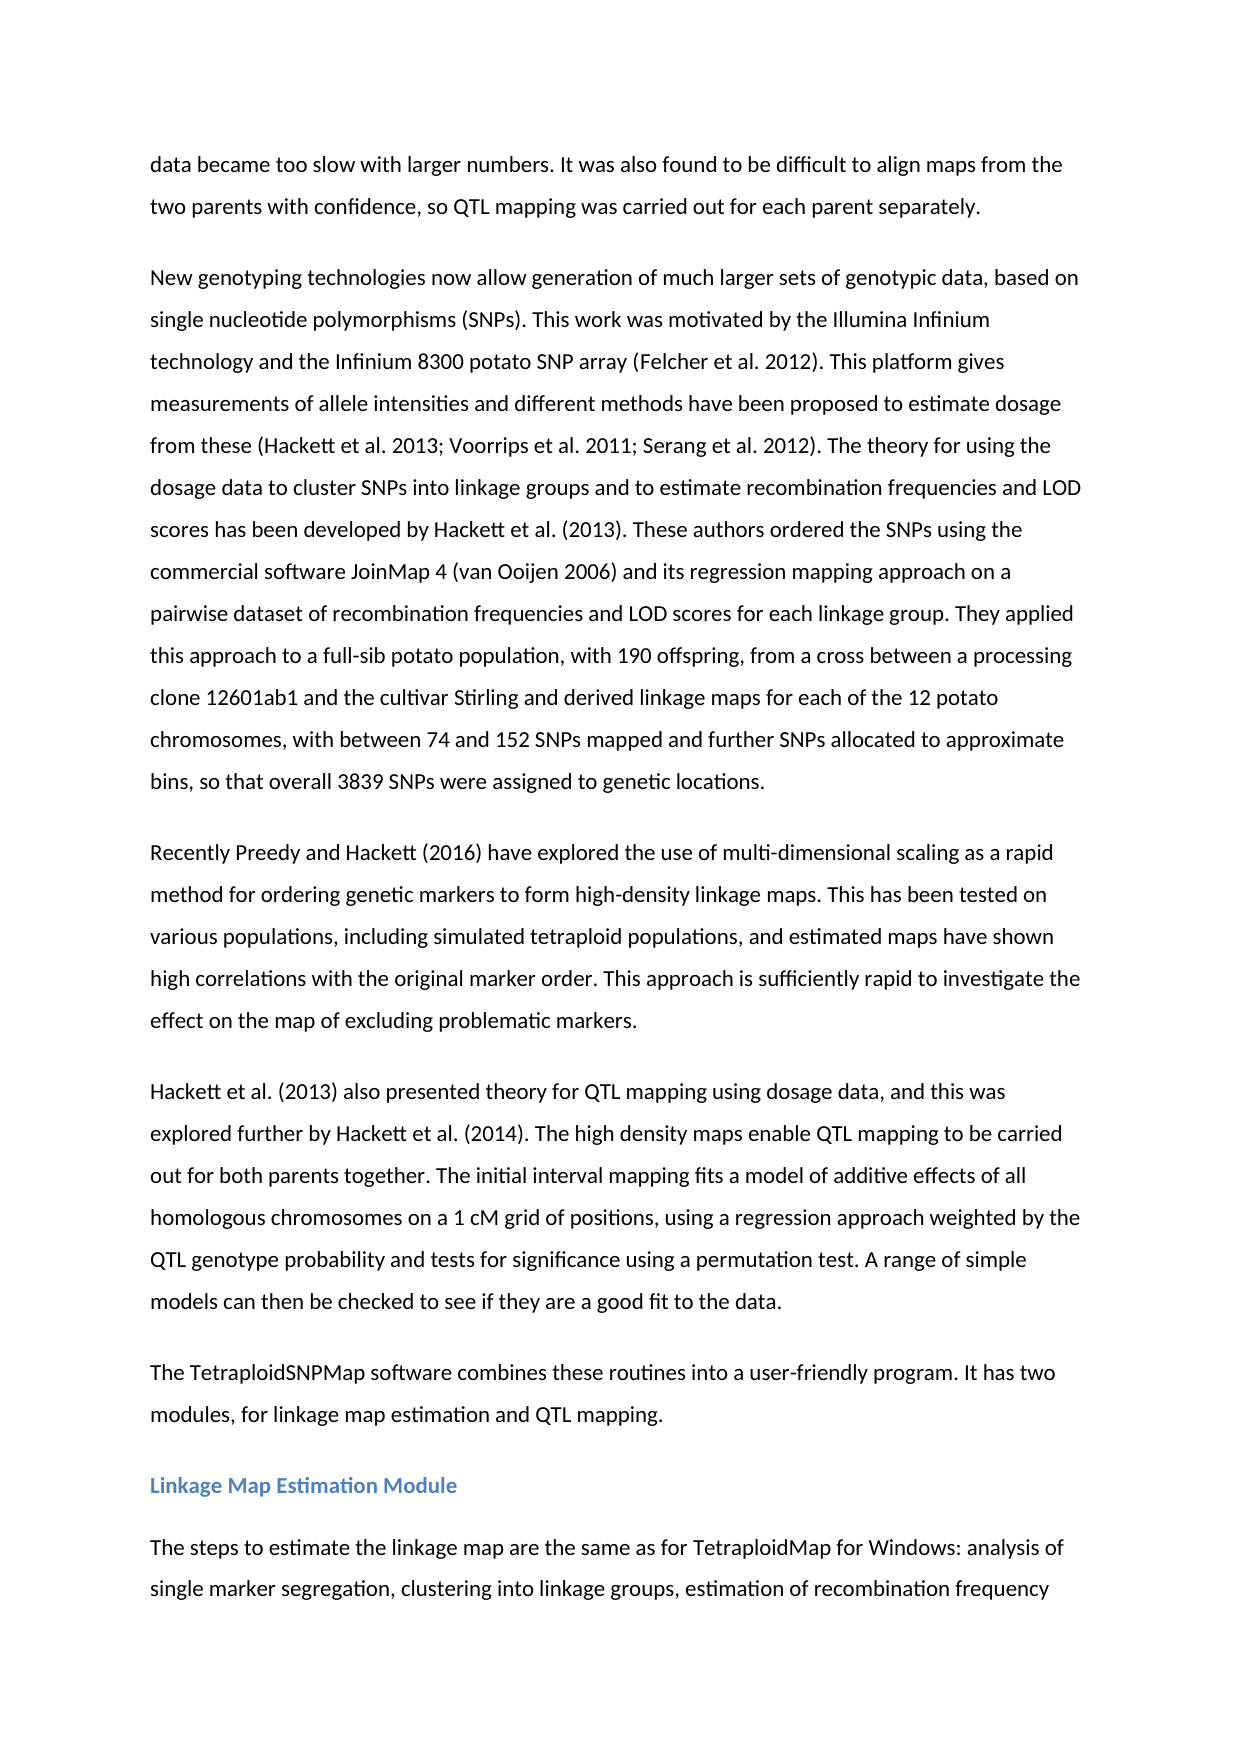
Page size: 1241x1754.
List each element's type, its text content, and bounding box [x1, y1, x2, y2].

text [150, 1533, 1090, 1603]
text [150, 150, 1090, 220]
subtitle Linkage Map Estimation Module [150, 1471, 1090, 1499]
text Hackett et al. (2013) also presented theory for QTL mapping using dosage data, and this was explored further by Hackett et al. (2014). The high density maps enable QTL mapping to be carried out for both parents together. The initial interval mapping fits a model of additive effects of all homologous chromosomes on a 1 cM grid of positions, using a regression approach weighted by the QTL genotype probability and tests for significance using a permutation test. A range of simple models can then be checked to see if they are a good fit to the data. [150, 1077, 1090, 1315]
text The TetraploidSNPMap software combines these routines into a user-friendly program. It has two modules, for linkage map estimation and QTL mapping. [150, 1358, 1090, 1428]
text Recently Preedy and Hackett (2016) have explored the use of multi-dimensional scaling as a rapid method for ordering genetic markers to form high-density linkage maps. This has been tested on various populations, including simulated tetraploid populations, and estimated maps have shown high correlations with the original marker order. This approach is sufficiently rapid to investigate the effect on the map of excluding problematic markers. [150, 838, 1090, 1034]
text New genotyping technologies now allow generation of much larger sets of genotypic data, based on single nucleotide polymorphisms (SNPs). This work was motivated by the Illumina Infinium technology and the Infinium 8300 potato SNP array (Felcher et al. 2012). This platform gives measurements of allele intensities and different methods have been proposed to estimate dosage from these (Hackett et al. 2013; Voorrips et al. 2011; Serang et al. 2012). The theory for using the dosage data to cluster SNPs into linkage groups and to estimate recombination frequencies and LOD scores has been developed by Hackett et al. (2013). These authors ordered the SNPs using the commercial software JoinMap 4 (van Ooijen 2006) and its regression mapping approach on a pairwise dataset of recombination frequencies and LOD scores for each linkage group. They applied this approach to a full-sib potato population, with 190 offspring, from a cross between a processing clone 12601ab1 and the cultivar Stirling and derived linkage maps for each of the 12 potato chromosomes, with between 74 and 152 SNPs mapped and further SNPs allocated to approximate bins, so that overall 3839 SNPs were assigned to genetic locations. [150, 263, 1090, 795]
